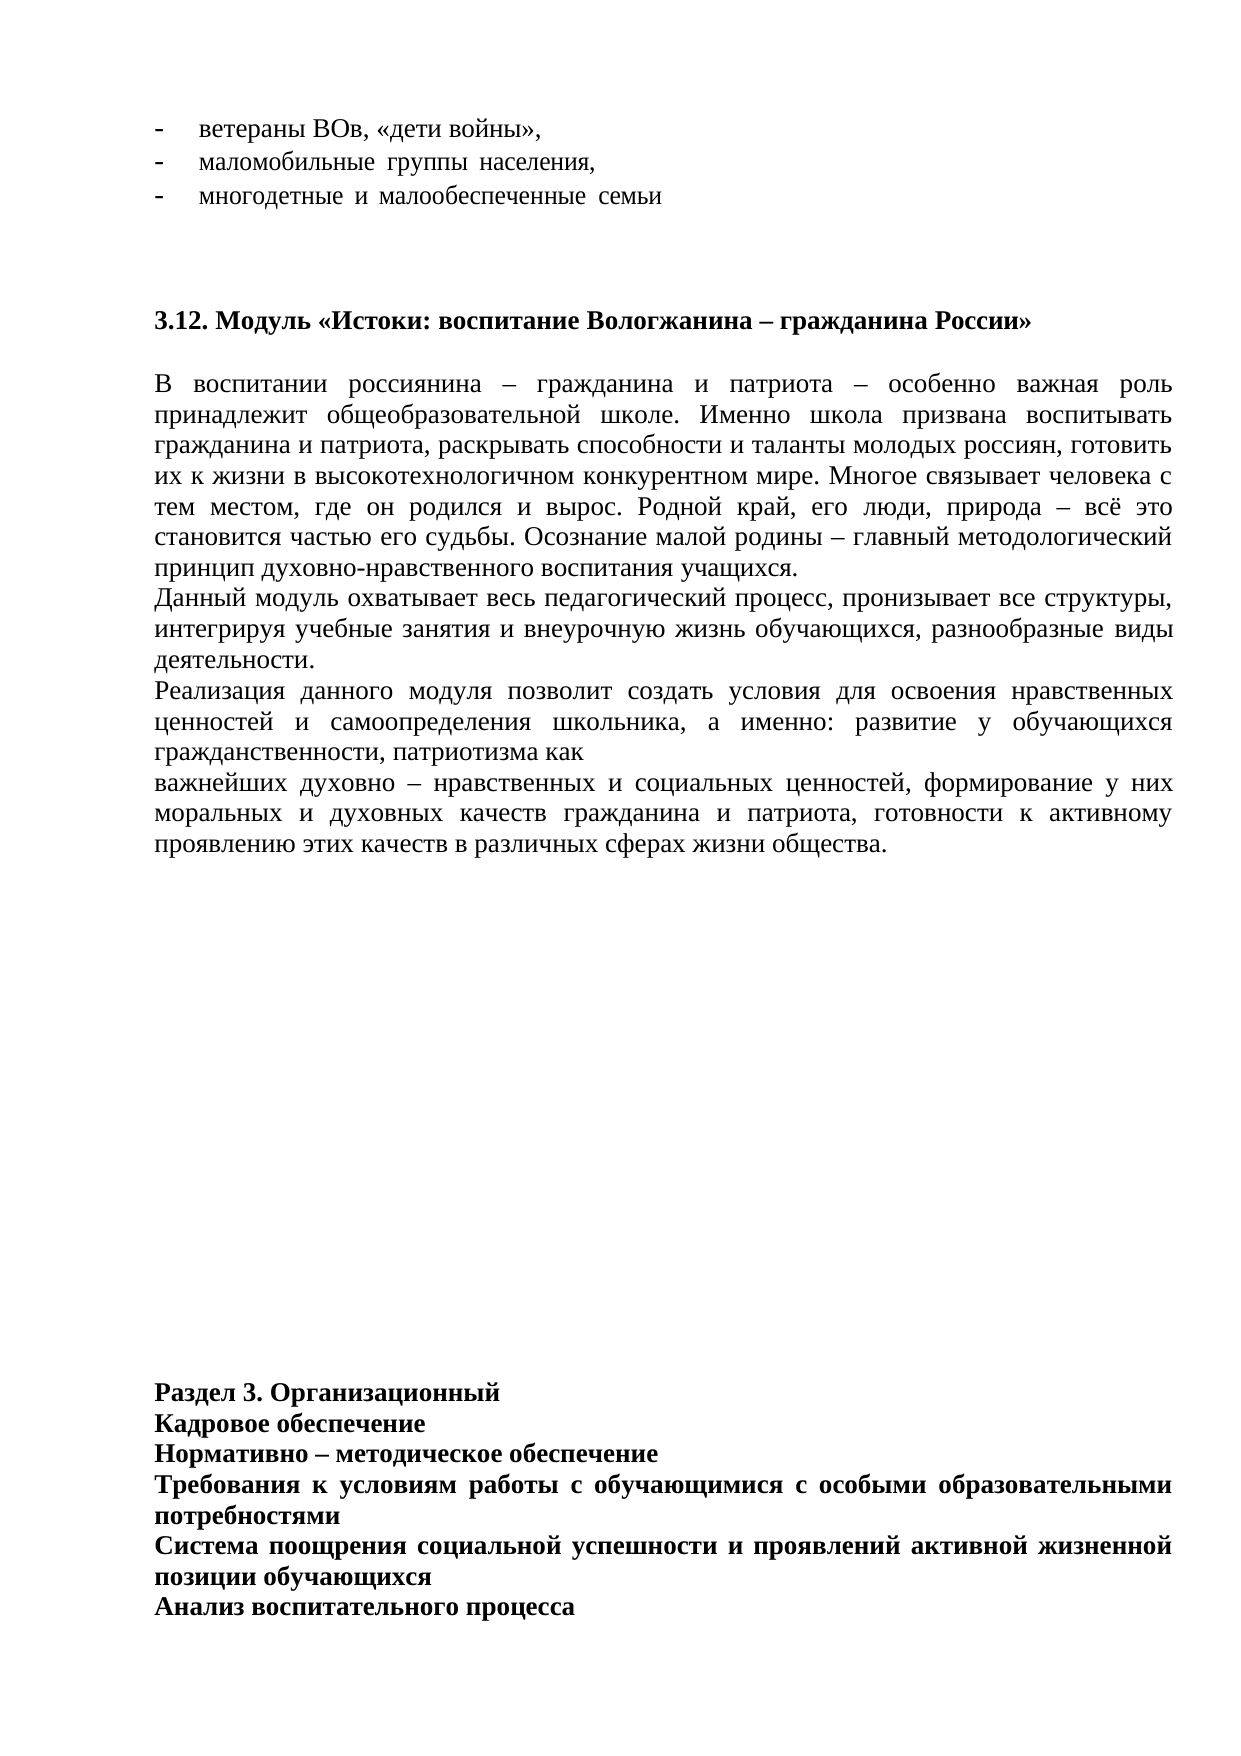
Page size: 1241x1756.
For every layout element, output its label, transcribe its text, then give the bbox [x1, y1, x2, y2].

text Анализ воспитательного процесса [154, 1591, 1174, 1622]
list маломобильные группы населения, [154, 144, 1173, 177]
text Раздел 3. Организационный [154, 1377, 1174, 1408]
list ветераны ВОв, «дети войны», [154, 110, 1173, 144]
text В воспитании россиянина – гражданина и патриота – особенно важная роль принадлежит общеобразовательной школе. Именно школа призвана воспитывать гражданина и патриота, раскрывать способности и таланты молодых россиян, готовить их к жизни в высокотехнологичном конкурентном мире. Многое связывает человека с тем местом, где он родился и вырос. Родной край, его люди, природа – всё это становится частью его судьбы. Осознание малой родины – главный методологический принцип духовно-нравственного воспитания учащихся. [154, 368, 1174, 582]
text Реализация данного модуля позволит создать условия для освоения нравственных ценностей и самоопределения школьника, а именно: развитие у обучающихся гражданственности, патриотизма как [154, 675, 1174, 767]
text Кадровое обеспечение [154, 1408, 1174, 1438]
text важнейших духовно – нравственных и социальных ценностей, формирование у них моральных и духовных качеств гражданина и патриота, готовности к активному проявлению этих качеств в различных сферах жизни общества. [154, 767, 1174, 858]
text Требования к условиям работы с обучающимися с особыми образовательными потребностями [154, 1469, 1174, 1530]
text 3.12. Модуль «Истоки: воспитание Вологжанина – гражданина России» [154, 304, 1173, 336]
list многодетные и малообеспеченные семьи [154, 177, 1173, 211]
text Данный модуль охватывает весь педагогический процесс, пронизывает все структуры, интегрируя учебные занятия и внеурочную жизнь обучающихся, разнообразные виды деятельности. [154, 582, 1174, 674]
text Нормативно – методическое обеспечение [154, 1438, 1174, 1469]
text Система поощрения социальной успешности и проявлений активной жизненной позиции обучающихся [154, 1530, 1174, 1591]
